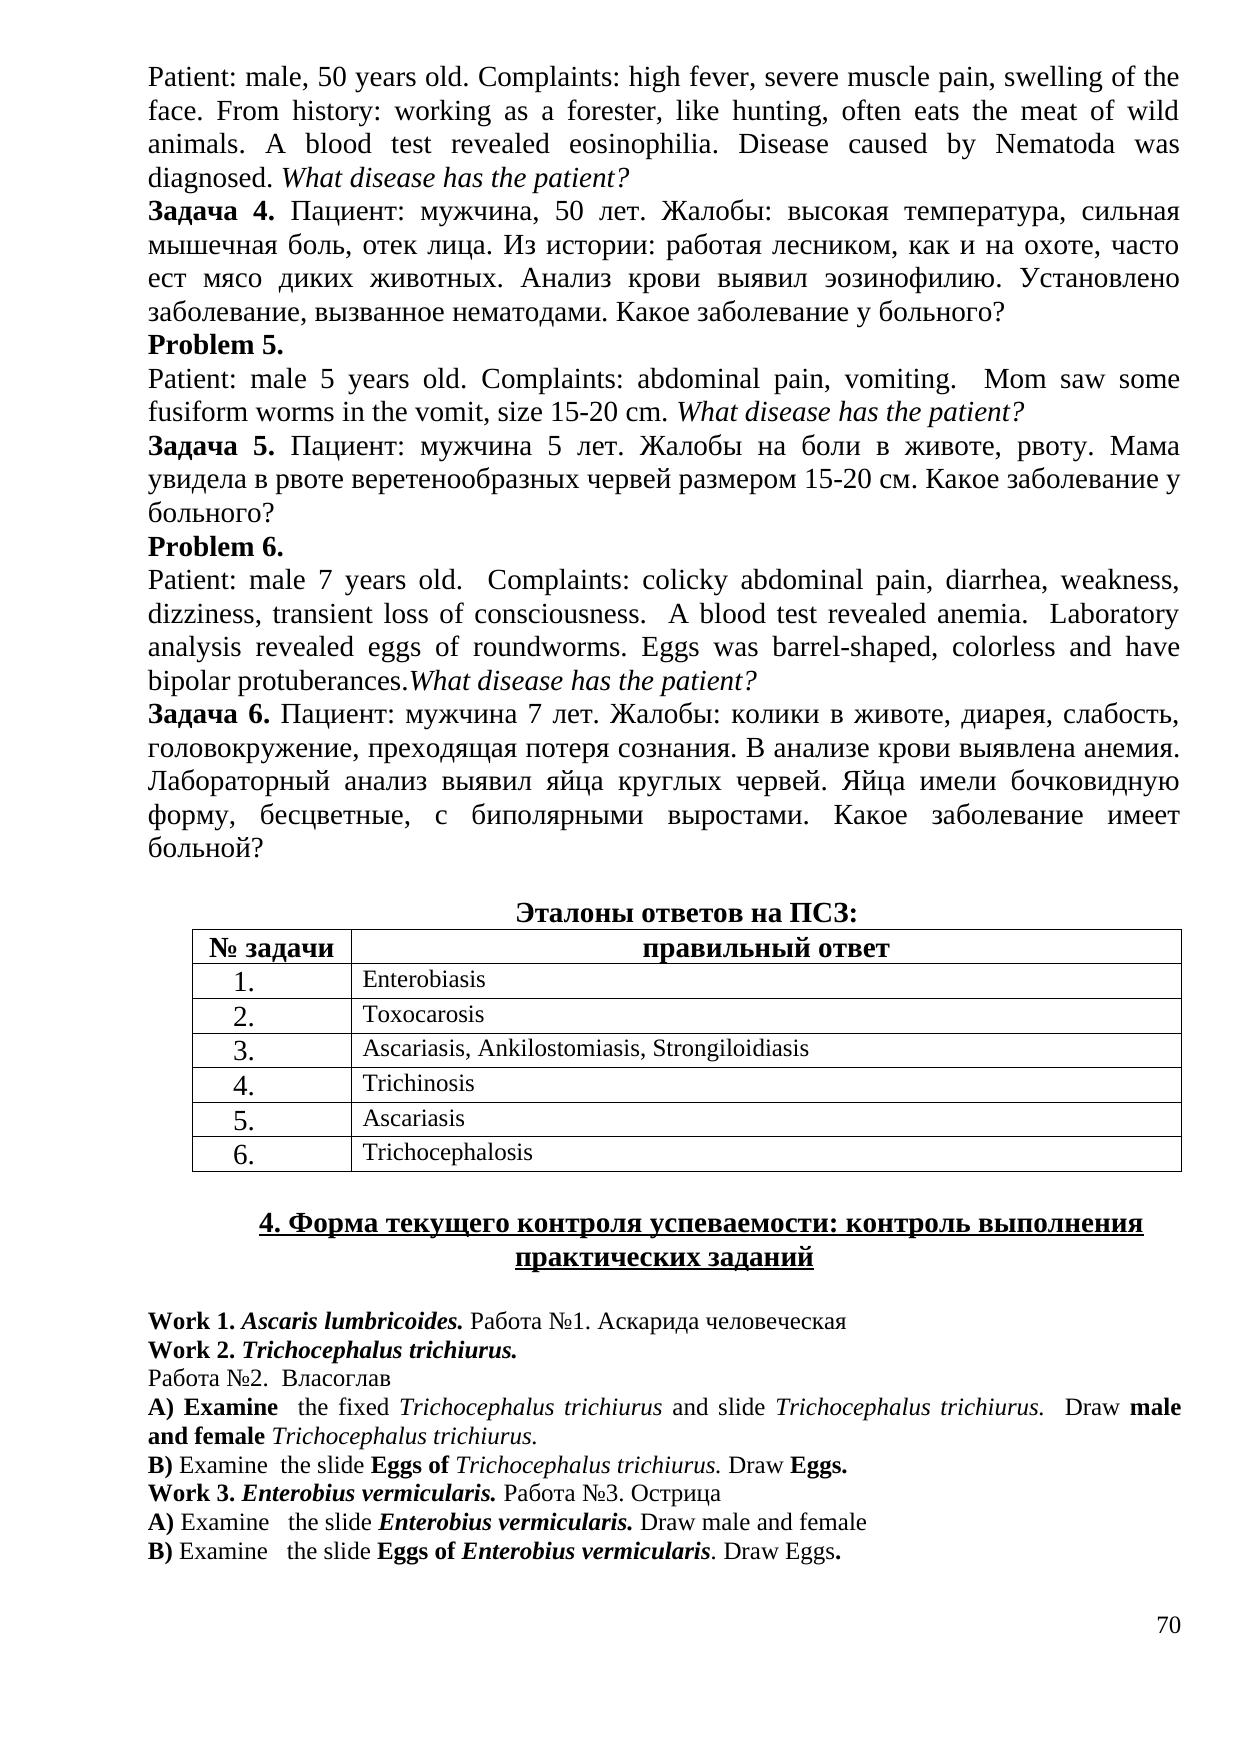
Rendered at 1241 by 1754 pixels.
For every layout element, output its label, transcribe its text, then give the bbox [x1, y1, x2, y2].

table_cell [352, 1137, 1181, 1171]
text Работа №2. Власоглав [148, 1363, 1181, 1392]
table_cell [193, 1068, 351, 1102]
text Задача 6. Пациент: мужчина 7 лет. Жалобы: колики в животе, диарея, слабость, головокружение, преходящая потеря сознания. В анализе крови выявлена анемия. Лабораторный анализ выявил яйца круглых червей. Яйца имели бочковидную форму, бесцветные, с биполярными выростами. Какое заболевание имеет больной? [148, 696, 1181, 864]
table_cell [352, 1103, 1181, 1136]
text Patient: male 5 years old. Сomplaints: abdominal pain, vomiting. Mom saw some fusiform worms in the vomit, size 15-20 cm. What disease has the patient? [148, 361, 1181, 428]
text Problem 5. [148, 327, 1181, 361]
text Work 2. Trichocephalus trichiurus. [148, 1335, 1181, 1363]
text Задача 4. Пациент: мужчина, 50 лет. Жалобы: высокая температура, сильная мышечная боль, отек лица. Из истории: работая лесником, как и на охоте, часто ест мясо диких животных. Анализ крови выявил эозинофилию. Установлено заболевание, вызванное нематодами. Какое заболевание у больного? [148, 193, 1181, 327]
text B) Examine the slide Eggs of Enterobius vermicularis. Draw Eggs. [148, 1536, 1181, 1565]
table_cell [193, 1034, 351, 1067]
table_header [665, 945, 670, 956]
text Work 1. Ascaris lumbricoides. Работа №1. Аскарида человеческая [148, 1306, 1181, 1335]
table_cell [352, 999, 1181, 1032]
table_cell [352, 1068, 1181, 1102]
text Patient: male 7 years old. Complaints: colicky abdominal pain, diarrhea, weakness, dizziness, transient loss of consciousness. A blood test revealed anemia. Laboratory analysis revealed eggs of roundworms. Eggs was barrel-shaped, colorless and have bipolar protuberances.What disease has the patient? [148, 562, 1181, 696]
text A) Examine the fixed Trichocephalus trichiurus and slide Trichocephalus trichiurus. Draw male and female Trichocephalus trichiurus. [148, 1392, 1181, 1450]
text B) Examine the slide Eggs of Trichocephalus trichiurus. Draw Eggs. [148, 1450, 1181, 1478]
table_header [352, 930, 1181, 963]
text Work 3. Enterobius vermicularis. Работа №3. Острица [148, 1478, 1181, 1507]
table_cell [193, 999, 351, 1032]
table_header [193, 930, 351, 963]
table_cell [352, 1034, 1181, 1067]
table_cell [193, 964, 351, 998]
text A) Examine the slide Enterobius vermicularis. Draw male and female [148, 1507, 1181, 1536]
text Patient: male, 50 years old. Complaints: high fever, severe muscle pain, swelling of the face. From history: working as a forester, like hunting, often eats the meat of wild animals. A blood test revealed eosinophilia. Disease caused by Nematoda was diagnosed. What disease has the patient? [148, 59, 1181, 193]
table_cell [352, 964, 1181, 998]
text Problem 6. [148, 529, 1181, 562]
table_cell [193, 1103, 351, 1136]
text 4. Форма текущего контроля успеваемости: контроль выполнения практических заданий [148, 1205, 1181, 1272]
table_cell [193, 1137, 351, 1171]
text Эталоны ответов на ПСЗ: [192, 895, 1181, 929]
text Задача 5. Пациент: мужчина 5 лет. Жалобы на боли в животе, рвоту. Мама увидела в рвоте веретенообразных червей размером 15-20 см. Какое заболевание у больного? [148, 428, 1181, 529]
